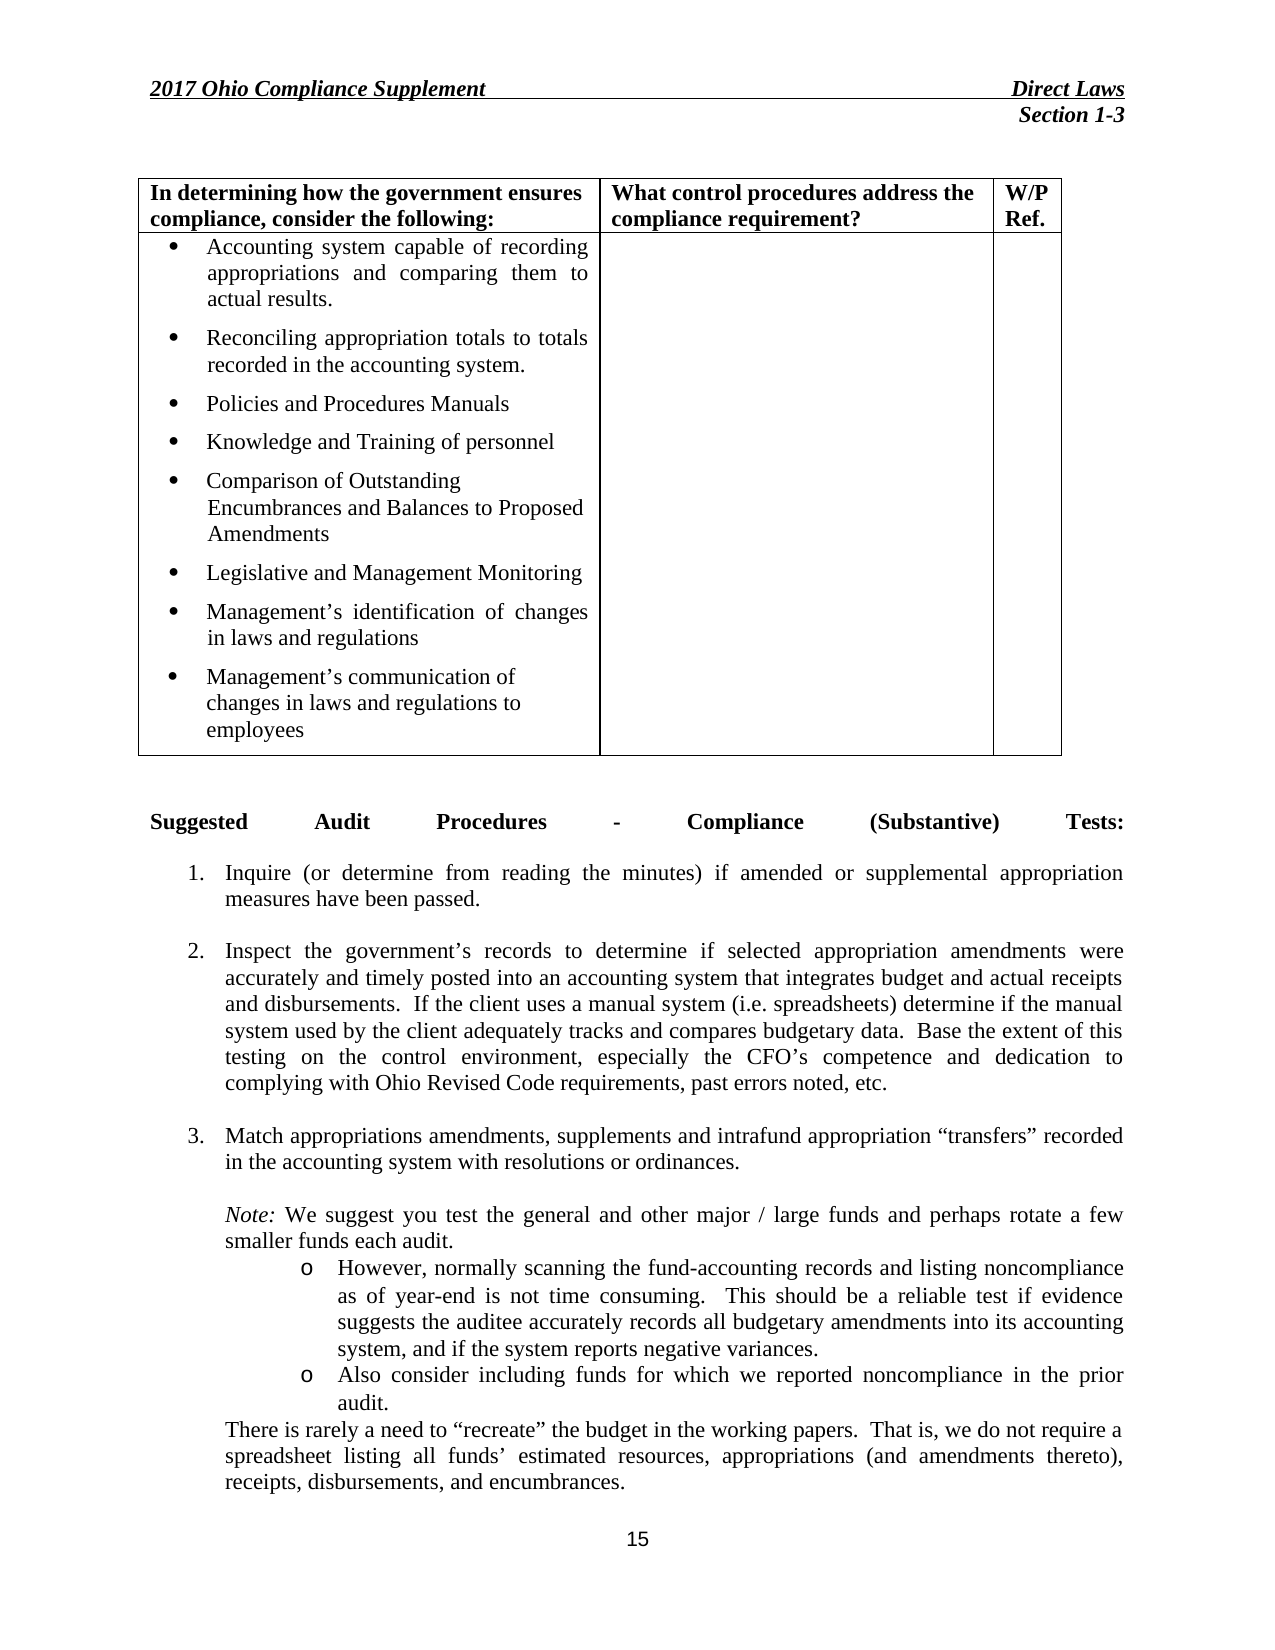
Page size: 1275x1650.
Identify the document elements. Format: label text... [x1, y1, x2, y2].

table_cell [994, 233, 1061, 754]
text Suggested Audit Procedures - Compliance (Substantive) Tests: [150, 808, 1125, 858]
list Inspect the government’s records to determine if selected appropriation amendments were accurately and timely posted into an accounting system that integrates budget and actual receipts and disbursements. If the client uses a manual system (i.e. spreadsheets) determine if the manual system used by the client adequately tracks and compares budgetary data. Base the extent of this testing on the control environment, especially the CFO’s competence and dedication to complying with Ohio Revised Code requirements, past errors noted, etc. [187, 938, 1125, 1096]
table_cell [601, 233, 993, 754]
text There is rarely a need to “recreate” the budget in the working papers. That is, we do not require a spreadsheet listing all funds’ estimated resources, appropriations (and amendments thereto), receipts, disbursements, and encumbrances. [225, 1416, 1125, 1495]
list Match appropriations amendments, supplements and intrafund appropriation “transfers” recorded in the accounting system with resolutions or ordinances. [187, 1122, 1125, 1175]
list Inquire (or determine from reading the minutes) if amended or supplemental appropriation measures have been passed. [187, 858, 1125, 911]
table_header W/P Ref. [994, 179, 1061, 232]
table_header What control procedures address the compliance requirement? [601, 179, 993, 232]
table_header In determining how the government ensures compliance, consider the following: [139, 179, 599, 232]
list However, normally scanning the fund-accounting records and listing noncompliance as of year-end is not time consuming. This should be a reliable test if evidence suggests the auditee accurately records all budgetary amendments into its accounting system, and if the system reports negative variances. [300, 1254, 1125, 1361]
text Note: We suggest you test the general and other major / large funds and perhaps rotate a few smaller funds each audit. [225, 1201, 1125, 1254]
table_cell Accounting system capable of recording appropriations and comparing them to actual results. Reconciling appropriation totals to totals recorded in the accounting system. Policies and Procedures Manuals Knowledge and Training of personnel Comparison of Outstanding Encumbrances and Balances to Proposed Amendments Legislative and Management Monitoring Management’s identification of changes in laws and regulations Management’s communication of changes in laws and regulations to employees [139, 233, 599, 754]
list Also consider including funds for which we reported noncompliance in the prior audit. [300, 1361, 1125, 1416]
